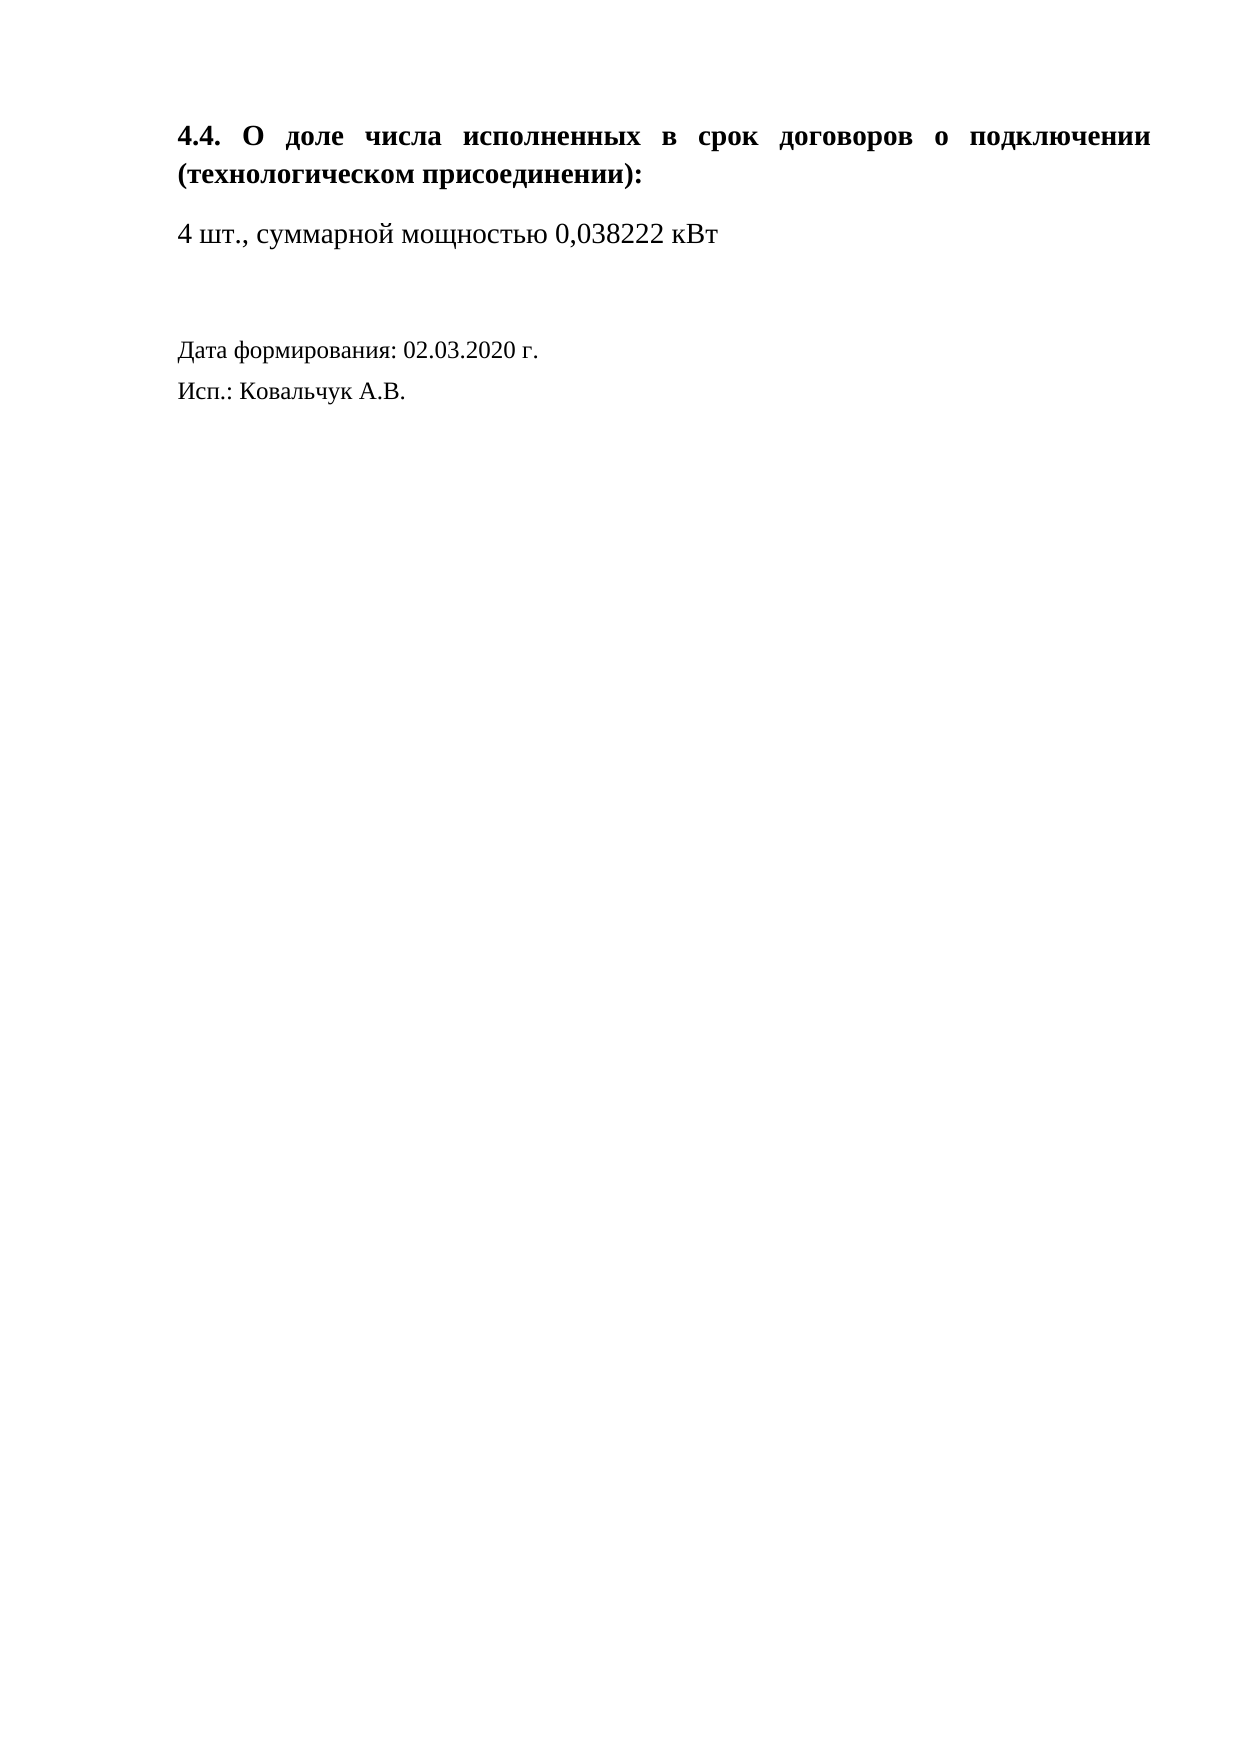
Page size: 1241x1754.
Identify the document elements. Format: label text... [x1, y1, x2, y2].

text 4.4. О доле числа исполненных в срок договоров о подключении (технологическом присоединении): [177, 118, 1152, 190]
text 4 шт., суммарной мощностью 0,038222 кВт [177, 216, 1152, 249]
text Исп.: Ковальчук А.В. [177, 376, 1152, 405]
text Дата формирования: 02.03.2020 г. [177, 335, 1152, 363]
